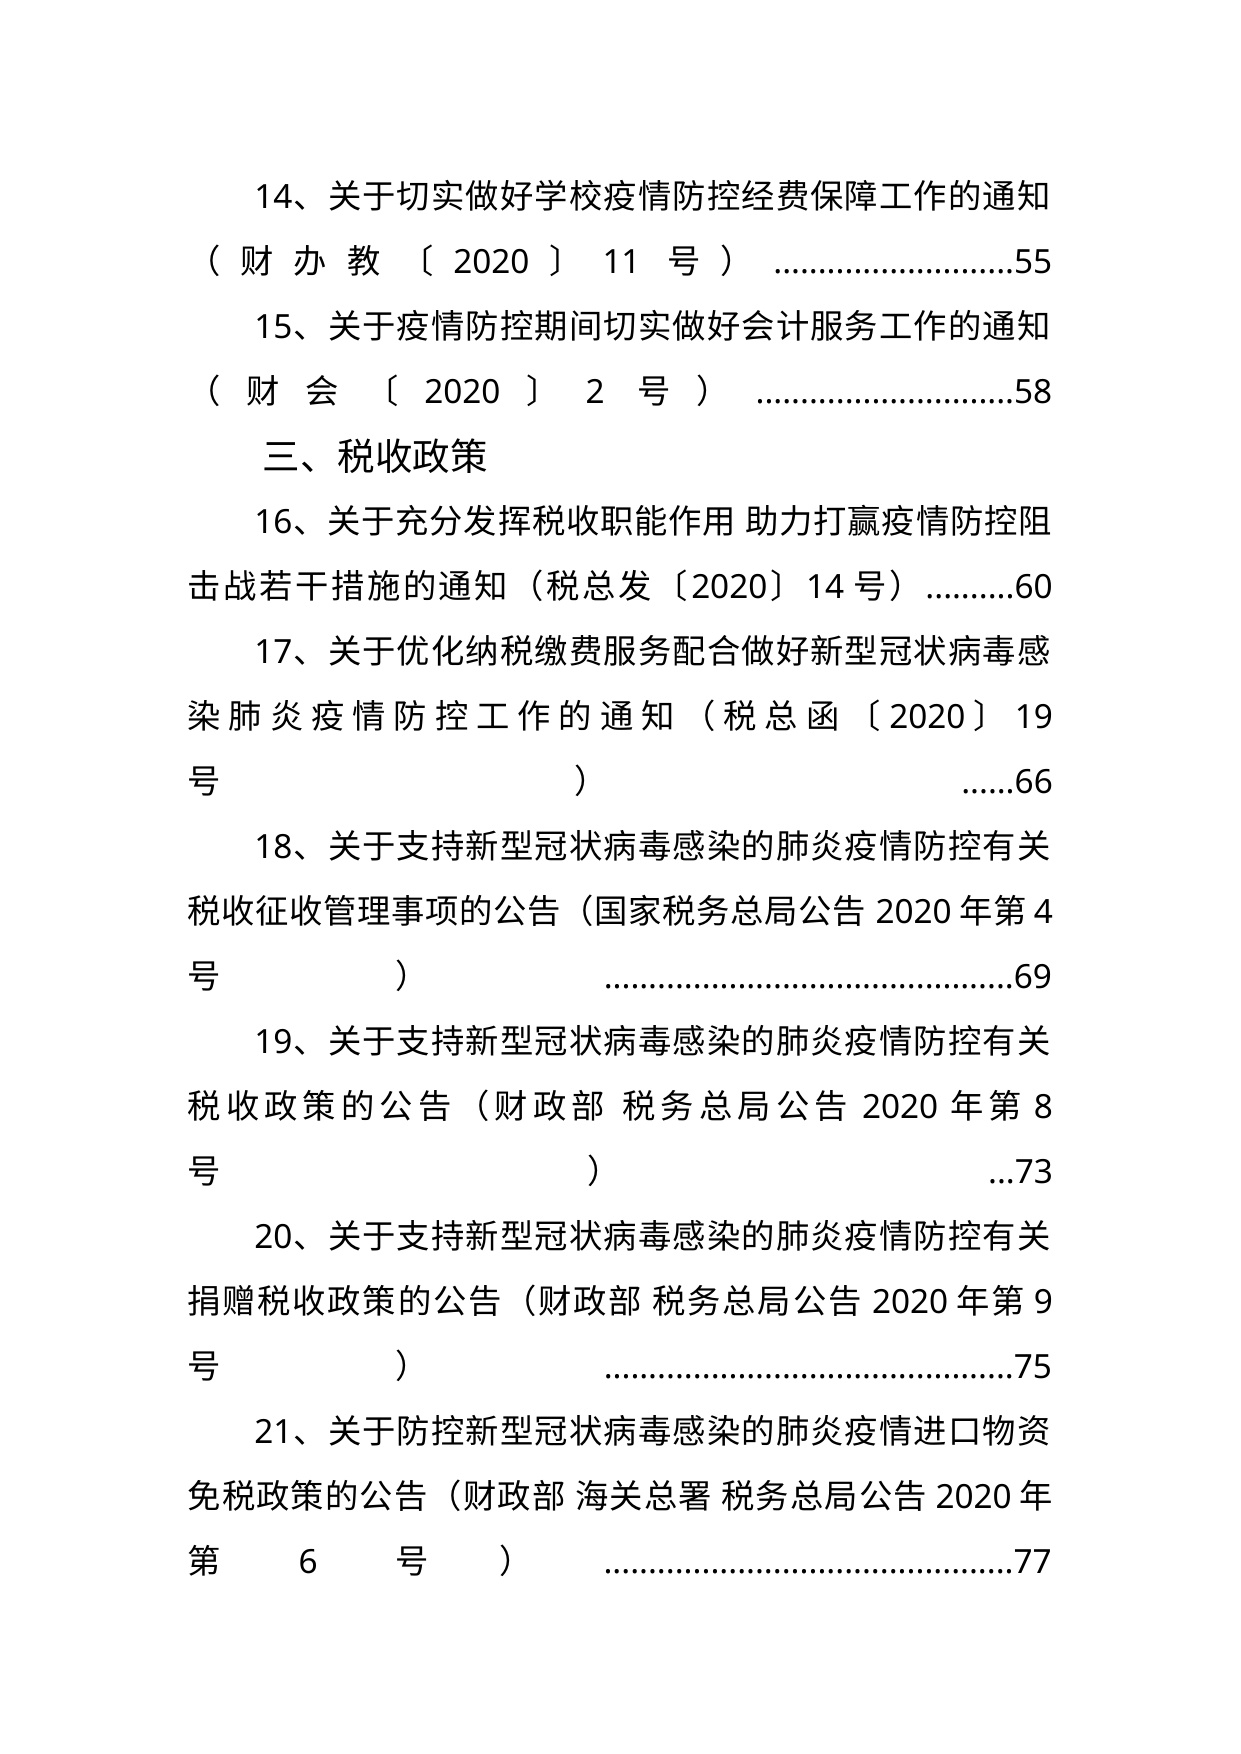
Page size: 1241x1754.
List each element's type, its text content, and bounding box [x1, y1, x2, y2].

text 19、关于支持新型冠状病毒感染的肺炎疫情防控有关税收政策的公告（财政部 税务总局公告2020年第8号）...73 [187, 1007, 1053, 1202]
text 17、关于优化纳税缴费服务配合做好新型冠状病毒感染肺炎疫情防控工作的通知（税总函〔2020〕19号）......66 [187, 617, 1053, 812]
text 14、关于切实做好学校疫情防控经费保障工作的通知（财办教〔2020〕11号）...........................55 [187, 162, 1053, 292]
text 21、关于防控新型冠状病毒感染的肺炎疫情进口物资免税政策的公告（财政部 海关总署 税务总局公告2020年第6号）..............................................77 [187, 1397, 1053, 1592]
text 三、税收政策 [187, 422, 1053, 487]
text 20、关于支持新型冠状病毒感染的肺炎疫情防控有关捐赠税收政策的公告（财政部 税务总局公告2020年第9号）..............................................75 [187, 1202, 1053, 1397]
text 18、关于支持新型冠状病毒感染的肺炎疫情防控有关税收征收管理事项的公告（国家税务总局公告2020年第4号）..............................................69 [187, 812, 1053, 1007]
text 16、关于充分发挥税收职能作用 助力打赢疫情防控阻击战若干措施的通知（税总发〔2020〕14号）..........60 [187, 487, 1053, 617]
text 15、关于疫情防控期间切实做好会计服务工作的通知（财会〔2020〕2号）.............................58 [187, 292, 1053, 422]
